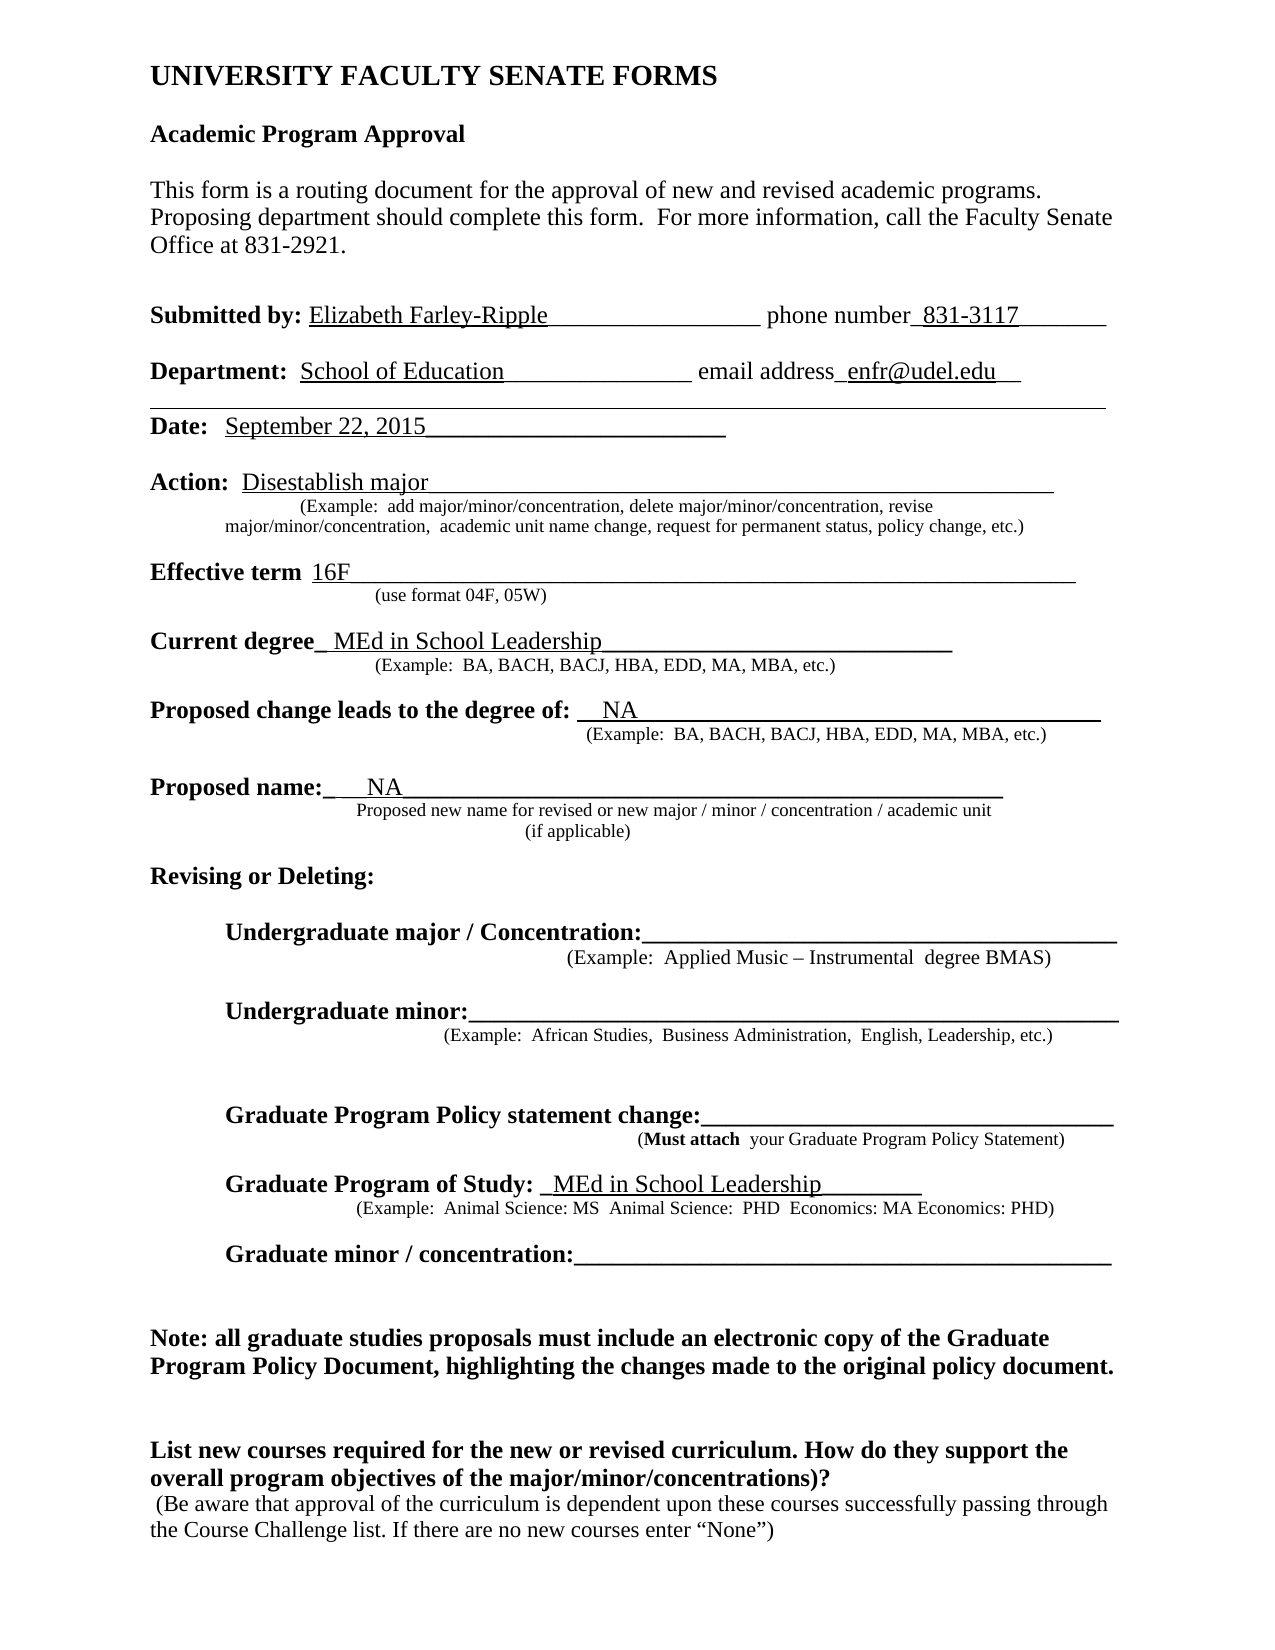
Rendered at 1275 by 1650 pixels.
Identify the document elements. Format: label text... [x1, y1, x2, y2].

text Graduate Program Policy statement change:_________________________________ [150, 1102, 1125, 1129]
text (Must attach your Graduate Program Policy Statement) [150, 1129, 1125, 1149]
text Academic Program Approval [150, 121, 1125, 148]
text (Example: BA, BACH, BACJ, HBA, EDD, MA, MBA, etc.) [150, 655, 1125, 675]
text Undergraduate minor:____________________________________________________ [150, 998, 1125, 1025]
text (Example: add major/minor/concentration, delete major/minor/concentration, revise major/minor/concentration, academic unit name change, request for permanent status, policy change, etc.) [225, 496, 1125, 537]
text Proposed change leads to the degree of: __NA_____________________________________ [150, 697, 1125, 724]
text (Example: Applied Music – Instrumental degree BMAS) [150, 946, 1125, 969]
text Date: September 22, 2015________________________ [150, 412, 1125, 440]
text Revising or Deleting: [150, 863, 1125, 890]
text (Be aware that approval of the curriculum is dependent upon these courses successfully passing through the Course Challenge list. If there are no new courses enter “None”) [150, 1492, 1125, 1542]
text Note: all graduate studies proposals must include an electronic copy of the Graduate Program Policy Document, highlighting the changes made to the original policy document. [150, 1325, 1125, 1380]
text Effective term 16F__________________________________________________________ [150, 558, 1125, 586]
text (Example: Animal Science: MS Animal Science: PHD Economics: MA Economics: PHD) [150, 1198, 1125, 1219]
text Undergraduate major / Concentration:______________________________________ [150, 919, 1125, 946]
text Graduate minor / concentration:___________________________________________ [150, 1240, 1125, 1267]
text Proposed new name for revised or new major / minor / concentration / academic unit [150, 801, 1125, 821]
text Department: School of Education_______________ email address_enfr@udel.edu__ [150, 358, 1125, 385]
text UNIVERSITY FACULTY SENATE FORMS [150, 60, 1125, 92]
text (Example: BA, BACH, BACJ, HBA, EDD, MA, MBA, etc.) [150, 724, 1125, 744]
text (if applicable) [150, 821, 1125, 841]
text Action: Disestablish major__________________________________________________ [150, 468, 1125, 496]
text This form is a routing document for the approval of new and revised academic programs. Proposing department should complete this form. For more information, call the Faculty Senate Office at 831-2921. [150, 177, 1125, 259]
text (Example: African Studies, Business Administration, English, Leadership, etc.) [150, 1025, 1125, 1073]
text Proposed name:_ __NA________________________________________________ [150, 773, 1125, 801]
text Current degree_ MEd in School Leadership____________________________ [150, 627, 1125, 655]
text Submitted by: Elizabeth Farley-Ripple_________________ phone number_831-3117_______ [150, 302, 1125, 329]
text List new courses required for the new or revised curriculum. How do they support the overall program objectives of the major/minor/concentrations)? [150, 1437, 1125, 1492]
text (use format 04F, 05W) [150, 586, 1125, 606]
text Graduate Program of Study: _MEd in School Leadership________ [150, 1171, 1125, 1198]
